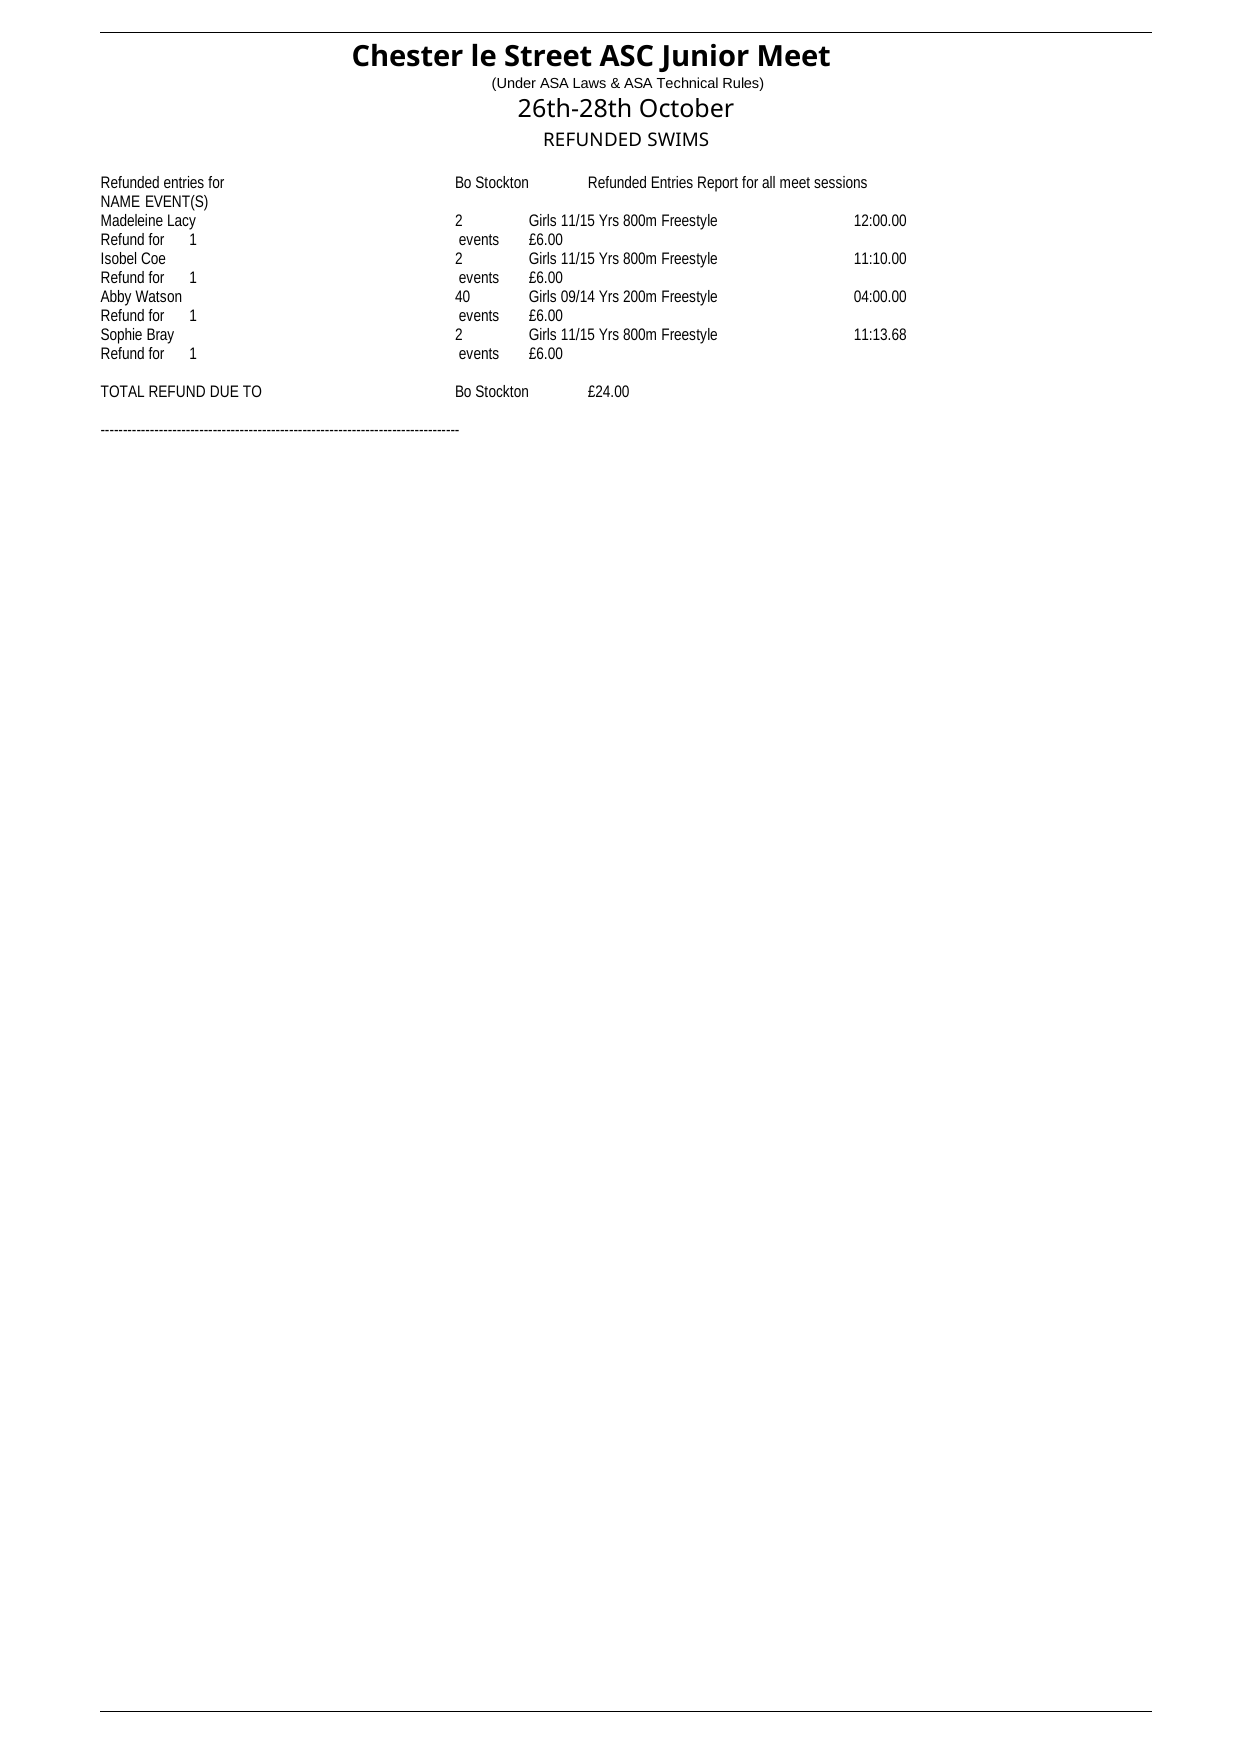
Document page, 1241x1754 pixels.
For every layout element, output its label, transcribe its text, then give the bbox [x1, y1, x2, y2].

text Sophie Bray 2 Girls 11/15 Yrs 800m Freestyle 11:13.68 [100, 325, 1152, 344]
text TOTAL REFUND DUE TO Bo Stockton £24.00 [100, 382, 1152, 401]
text Refund for 1 events £6.00 [100, 268, 1152, 287]
text Refund for 1 events £6.00 [100, 306, 1152, 325]
text Refund for 1 events £6.00 [100, 344, 1152, 363]
text Isobel Coe 2 Girls 11/15 Yrs 800m Freestyle 11:10.00 [100, 249, 1152, 268]
text Refund for 1 events £6.00 [100, 230, 1152, 249]
text Madeleine Lacy 2 Girls 11/15 Yrs 800m Freestyle 12:00.00 [100, 211, 1152, 230]
text Abby Watson 40 Girls 09/14 Yrs 200m Freestyle 04:00.00 [100, 287, 1152, 306]
text -------------------------------------------------------------------------------- [100, 419, 1152, 438]
text NAME EVENT(S) [100, 192, 1152, 211]
text Refunded entries for Bo Stockton Refunded Entries Report for all meet sessions [100, 173, 1152, 192]
